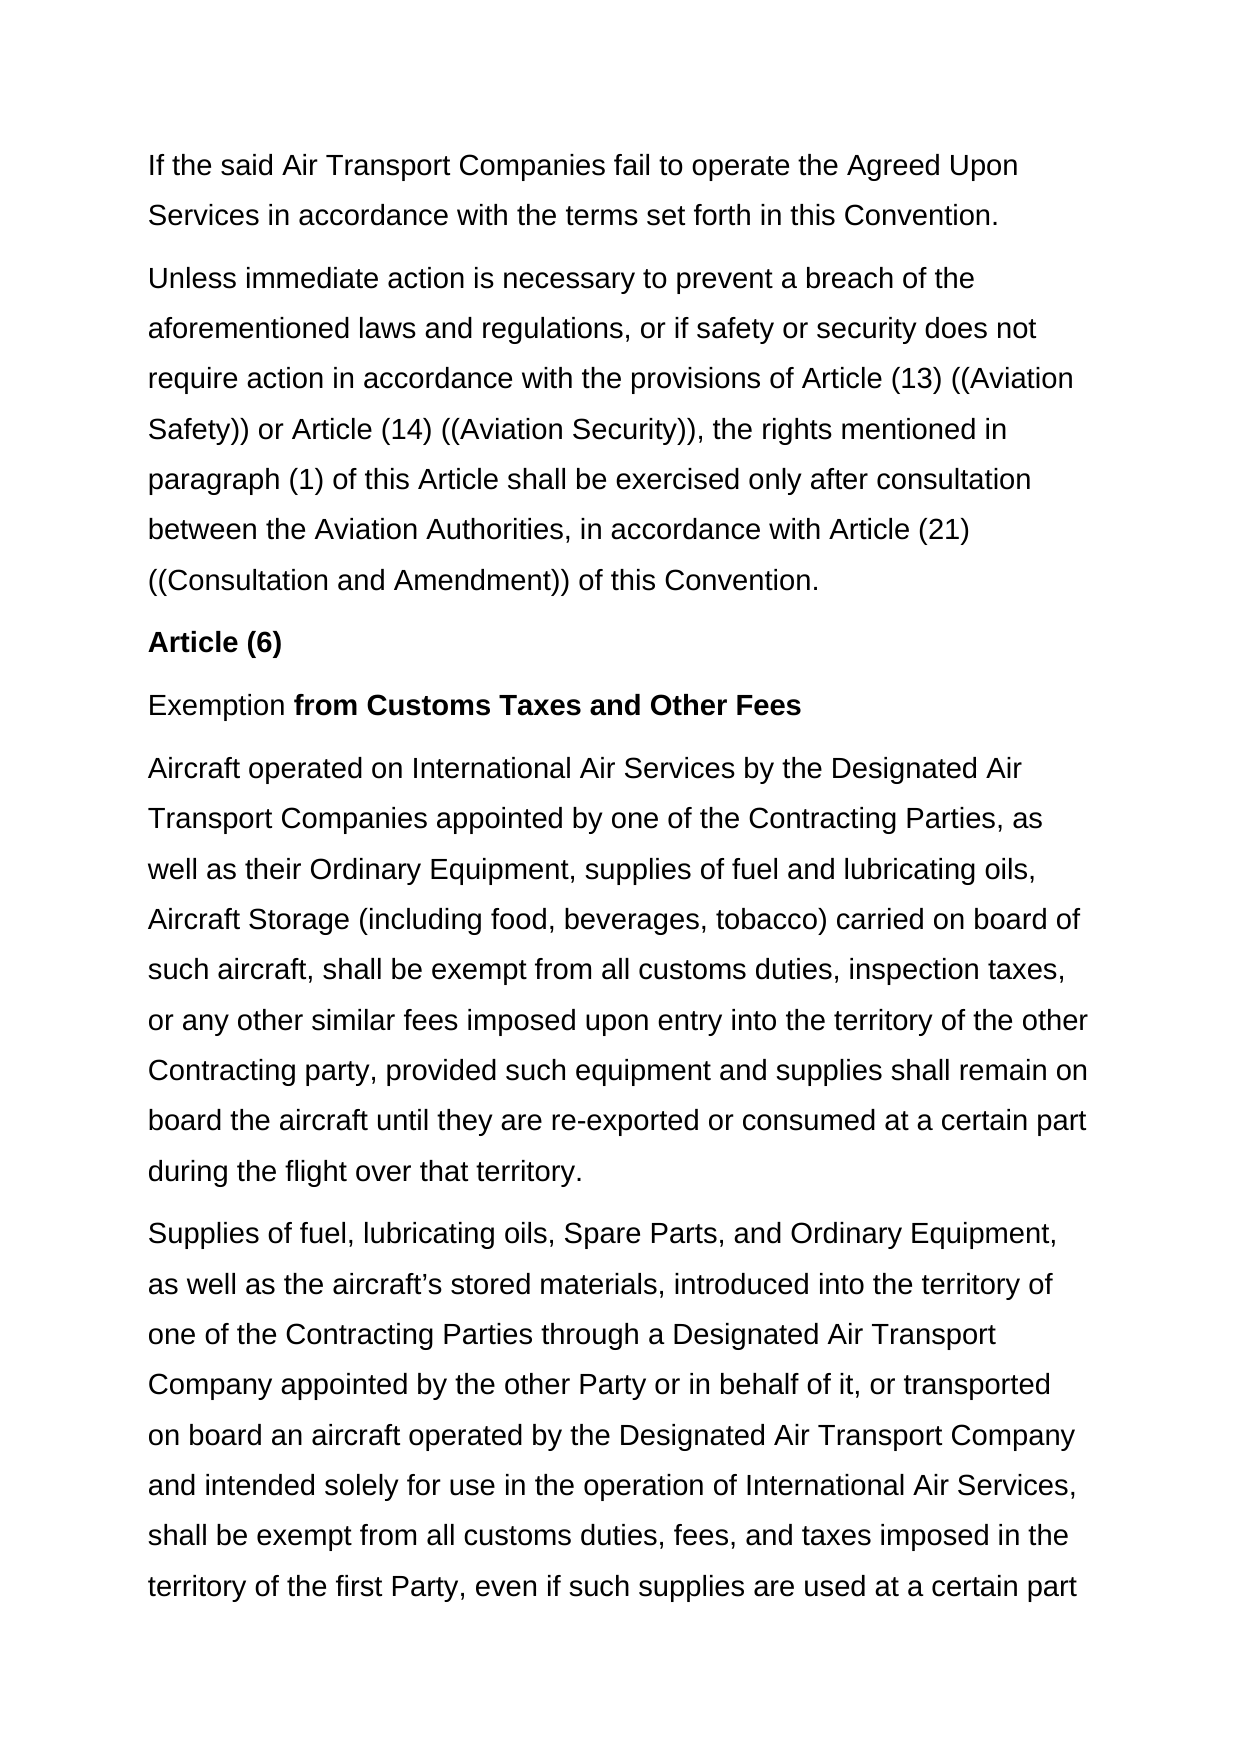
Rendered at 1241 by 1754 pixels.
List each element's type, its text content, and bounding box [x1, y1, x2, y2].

text Aircraft operated on International Air Services by the Designated Air Transport Companies appointed by one of the Contracting Parties, as well as their Ordinary Equipment, supplies of fuel and lubricating oils, Aircraft Storage (including food, beverages, tobacco) carried on board of such aircraft, shall be exempt from all customs duties, inspection taxes, or any other similar fees imposed upon entry into the territory of the other Contracting party, provided such equipment and supplies shall remain on board the aircraft until they are re-exported or consumed at a certain part during the flight over that territory. [148, 751, 1093, 1187]
text Unless immediate action is necessary to prevent a breach of the aforementioned laws and regulations, or if safety or security does not require action in accordance with the provisions of Article (13) ((Aviation Safety)) or Article (14) ((Aviation Security)), the rights mentioned in paragraph (1) of this Article shall be exercised only after consultation between the Aviation Authorities, in accordance with Article (21) ((Consultation and Amendment)) of this Convention. [148, 261, 1093, 596]
text If the said Air Transport Companies fail to operate the Agreed Upon Services in accordance with the terms set forth in this Convention. [148, 148, 1093, 231]
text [148, 1216, 1093, 1602]
text Article (6) [148, 625, 1093, 659]
text Exemption from Customs Taxes and Other Fees [148, 688, 1093, 722]
